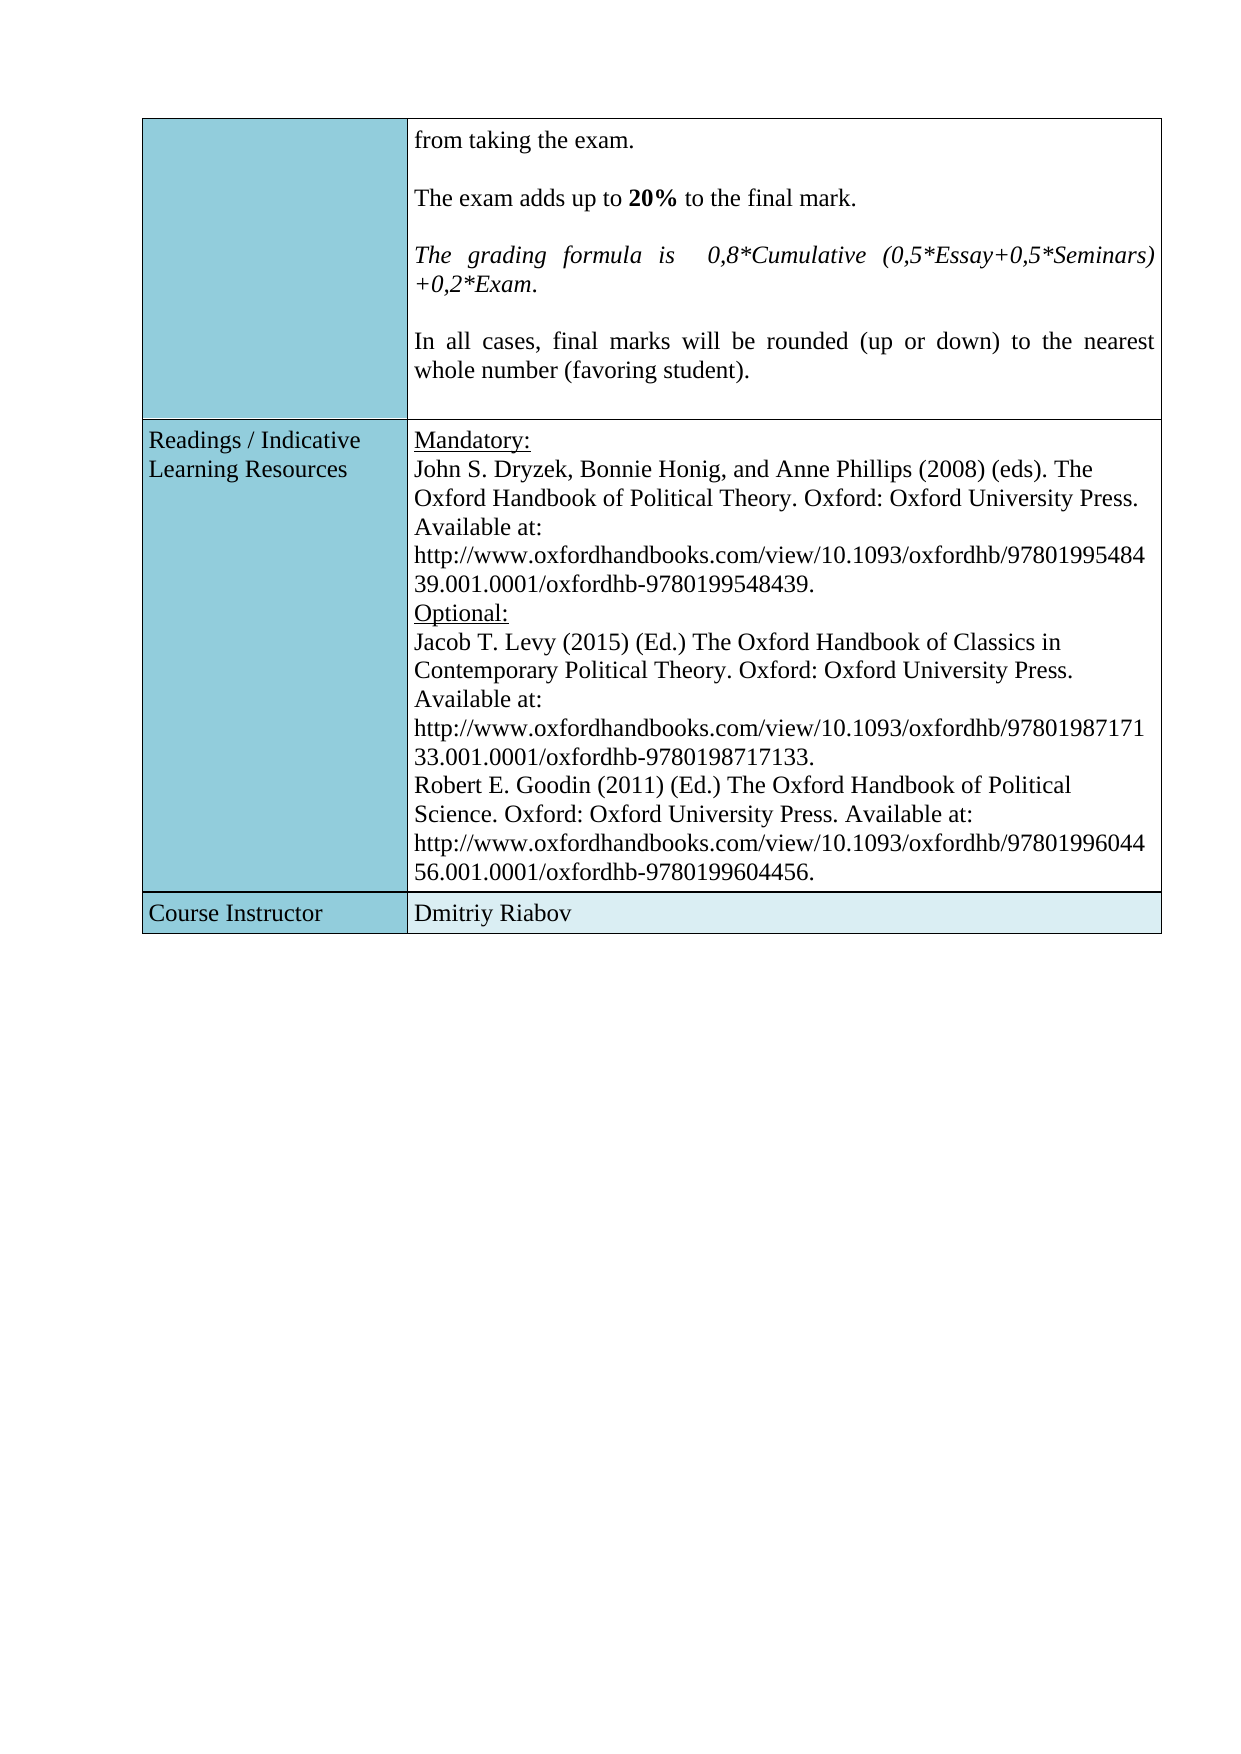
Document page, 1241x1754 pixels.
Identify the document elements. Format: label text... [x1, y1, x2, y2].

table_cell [143, 119, 407, 418]
table_cell Readings / Indicative Learning Resources [143, 420, 407, 891]
table_cell Mandatory: John S. Dryzek, Bonnie Honig, and Anne Phillips (2008) (eds). The Oxford Handbook of Political Theory. Oxford: Oxford University Press. Available at: http://www.oxfordhandbooks.com/view/10.1093/oxfordhb/9780199548439.001.0001/oxfordhb-9780199548439. Optional: Jacob T. Levy (2015) (Ed.) The Oxford Handbook of Classics in Contemporary Political Theory. Oxford: Oxford University Press. Available at: http://www.oxfordhandbooks.com/view/10.1093/oxfordhb/9780198717133.001.0001/oxfordhb-9780198717133. Robert E. Goodin (2011) (Ed.) The Oxford Handbook of Political Science. Oxford: Oxford University Press. Available at: http://www.oxfordhandbooks.com/view/10.1093/oxfordhb/9780199604456.001.0001/oxfordhb-9780199604456. [408, 420, 1161, 891]
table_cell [408, 119, 1161, 418]
table_cell Dmitriy Riabov [408, 893, 1161, 933]
table_cell Course Instructor [143, 893, 407, 933]
